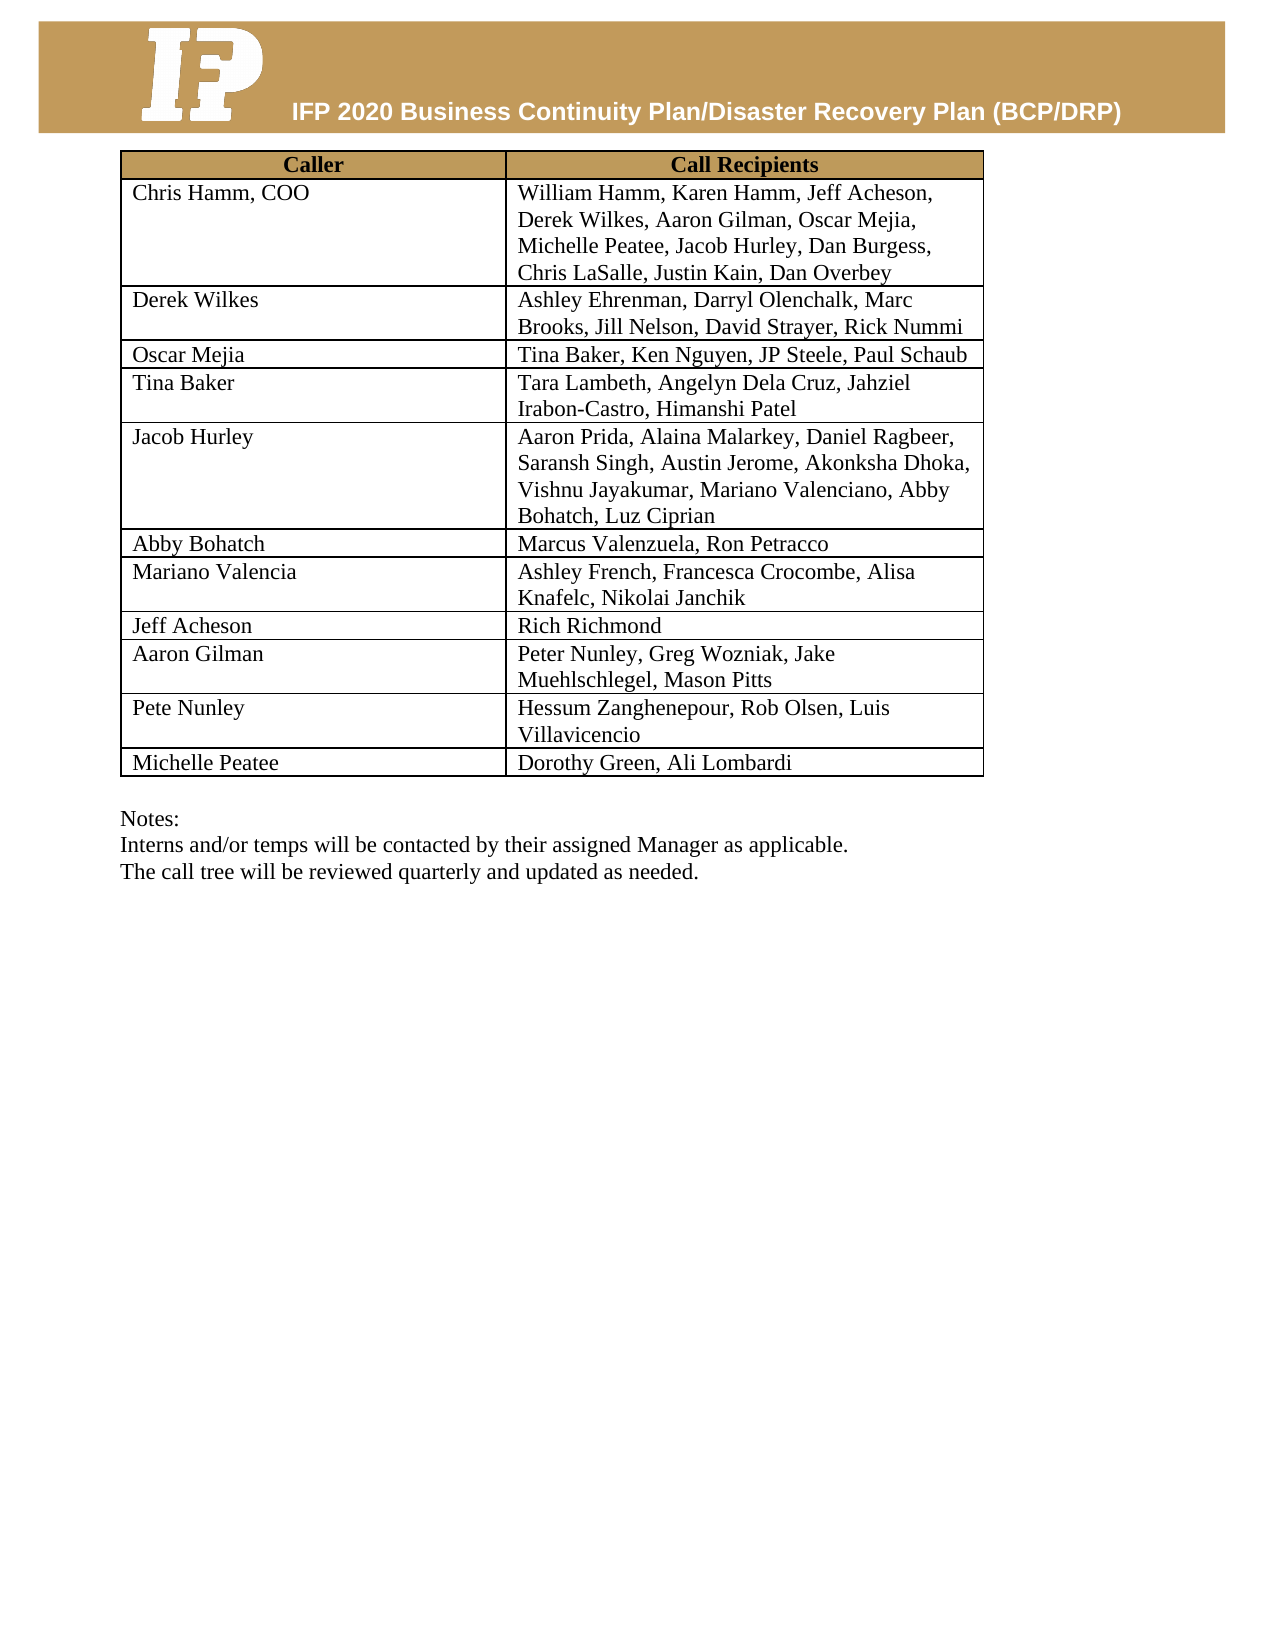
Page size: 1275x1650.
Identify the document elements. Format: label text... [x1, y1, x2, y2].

table_cell Marcus Valenzuela, Ron Petracco [507, 530, 983, 556]
table_cell Ashley Ehrenman, Darryl Olenchalk, Marc Brooks, Jill Nelson, David Strayer, Rick Nummi [507, 287, 983, 339]
table_cell Peter Nunley, Greg Wozniak, Jake Muehlschlegel, Mason Pitts [507, 640, 983, 693]
table_header Caller [122, 152, 505, 178]
table_cell Jeff Acheson [122, 612, 505, 638]
table_cell Derek Wilkes [122, 287, 505, 339]
table_cell Mariano Valencia [122, 558, 505, 611]
table_cell Hessum Zanghenepour, Rob Olsen, Luis Villavicencio [507, 694, 983, 747]
table_cell Pete Nunley [122, 694, 505, 747]
table_cell Tara Lambeth, Angelyn Dela Cruz, Jahziel Irabon-Castro, Himanshi Patel [507, 369, 983, 421]
table_cell Michelle Peatee [122, 749, 505, 775]
text Notes: [120, 805, 1125, 832]
table_cell Dorothy Green, Ali Lombardi [507, 749, 983, 775]
table_cell Abby Bohatch [122, 530, 505, 556]
table_cell Ashley French, Francesca Crocombe, Alisa Knafelc, Nikolai Janchik [507, 558, 983, 611]
table_cell Aaron Gilman [122, 640, 505, 693]
text Interns and/or temps will be contacted by their assigned Manager as applicable. [120, 832, 1125, 858]
picture [141, 28, 263, 121]
table_cell Rich Richmond [507, 612, 983, 638]
table_cell William Hamm, Karen Hamm, Jeff Acheson, Derek Wilkes, Aaron Gilman, Oscar Mejia, Michelle Peatee, Jacob Hurley, Dan Burgess, Chris LaSalle, Justin Kain, Dan Overbey [507, 180, 983, 285]
table_header Call Recipients [507, 152, 983, 178]
table_cell Oscar Mejia [122, 341, 505, 367]
text The call tree will be reviewed quarterly and updated as needed. [120, 858, 1125, 884]
table_cell Tina Baker [122, 369, 505, 421]
table_cell Jacob Hurley [122, 423, 505, 528]
table_cell Tina Baker, Ken Nguyen, JP Steele, Paul Schaub [507, 341, 983, 367]
table_cell Chris Hamm, COO [122, 180, 505, 285]
table_cell Aaron Prida, Alaina Malarkey, Daniel Ragbeer, Saransh Singh, Austin Jerome, Akonksha Dhoka, Vishnu Jayakumar, Mariano Valenciano, Abby Bohatch, Luz Ciprian [507, 423, 983, 528]
